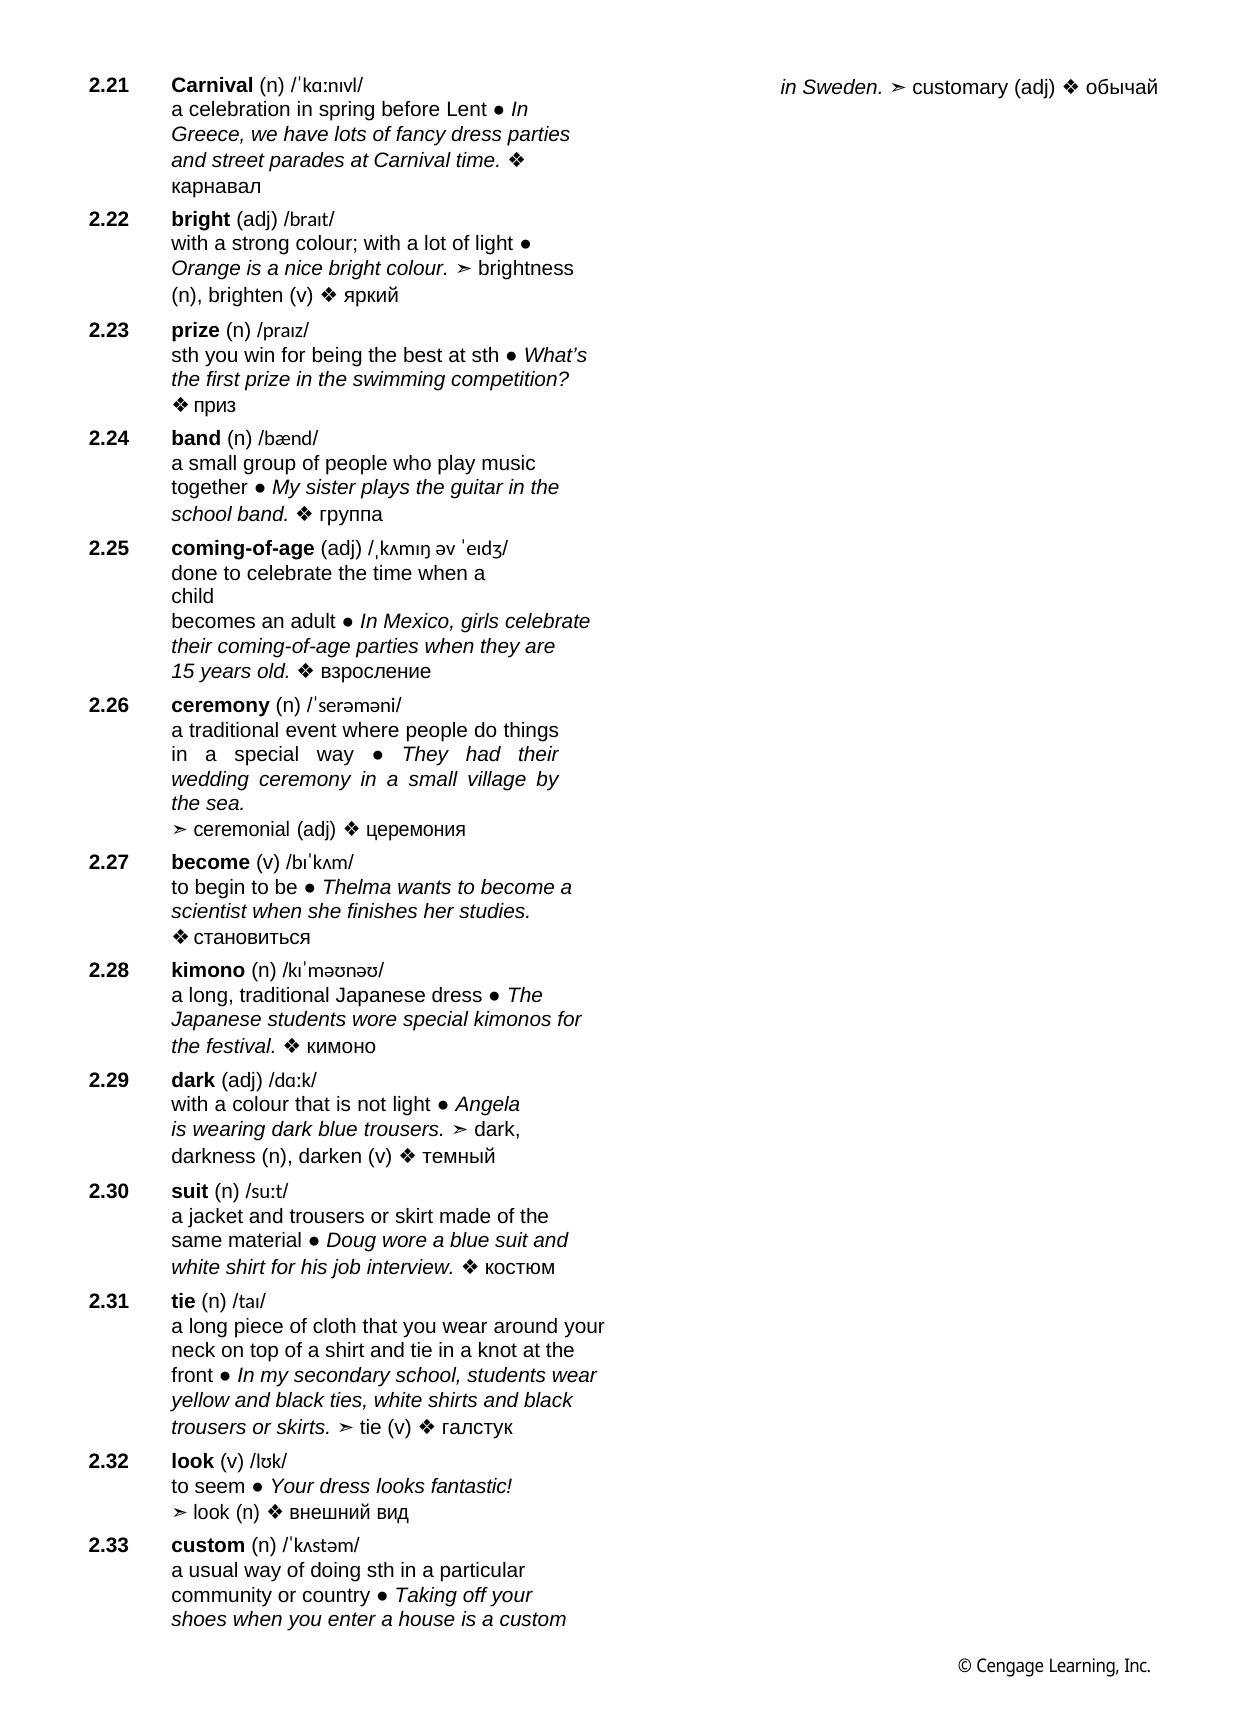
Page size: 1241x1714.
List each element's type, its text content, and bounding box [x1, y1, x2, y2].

text sth you win for being the best at sth ● What’s the first prize in the swimming competition? [171, 343, 605, 391]
list Carnival (n) /ˈkɑːnɪvl/ [88, 72, 605, 97]
list kimono (n) /kɪˈməʊnəʊ/ [88, 958, 605, 983]
text a long piece of cloth that you wear around your neck on top of a shirt and tie in a knot at the front ● In my secondary school, students wear yellow and black ties, white shirts and black trousers or skirts. ➣ tie (v) ❖ галстук [171, 1314, 605, 1441]
text a traditional event where people do things in a special way ● They had their wedding ceremony in a small village by the sea. [171, 717, 559, 815]
list приз [171, 392, 605, 417]
list suit (n) /suːt/ [88, 1179, 605, 1204]
list become (v) /bɪˈkʌm/ [88, 849, 605, 875]
list становиться [171, 924, 605, 949]
list custom (n) /ˈkʌstəm/ [88, 1533, 605, 1558]
list look (v) /lʊk/ [88, 1449, 605, 1474]
text a long, traditional Japanese dress ● The Japanese students wore special kimonos for the festival. ❖ кимоно [171, 983, 603, 1060]
text a usual way of doing sth in a particular community or country ● Taking off your shoes when you enter a house is a custom in Sweden. ➣ customary (adj) ❖ обычай [780, 72, 1223, 100]
text ➣ ceremonial (adj) ❖ церемония [171, 816, 605, 841]
list bright (adj) /braɪt/ [88, 206, 605, 231]
text to begin to be ● Thelma wants to become a scientist when she finishes her studies. [171, 875, 605, 923]
text a celebration in spring before Lent ● In Greece, we have lots of fancy dress parties and street parades at Carnival time. ❖ карнавал [171, 97, 605, 198]
list coming-of-age (adj) /ˌkʌmɪŋ əv ˈeɪdʒ/ done to celebrate the time when a child [88, 535, 534, 608]
text a jacket and trousers or skirt made of the same material ● Doug wore a blue suit and white shirt for his job interview. ❖ костюм [171, 1204, 605, 1281]
text becomes an adult ● In Mexico, girls celebrate their coming-of-age parties when they are [171, 609, 605, 658]
list band (n) /bænd/ [88, 425, 605, 451]
list tie (n) /taɪ/ [88, 1288, 605, 1314]
text with a colour that is not light ● Angela is wearing dark blue trousers. ➣ dark, darkness (n), darken (v) ❖ темный [171, 1093, 520, 1170]
text 15 years old. ❖ взросление [171, 658, 605, 684]
text to seem ● Your dress looks fantastic! [171, 1474, 605, 1498]
text a small group of people who play music together ● My sister plays the guitar in the school band. ❖ группа [171, 451, 605, 527]
list prize (n) /praɪz/ [88, 317, 605, 343]
text with a strong colour; with a lot of light ● Orange is a nice bright colour. ➣ brightness (n), brighten (v) ❖ яркий [171, 232, 605, 309]
text ➣ look (n) ❖ внешний вид [171, 1498, 605, 1524]
list dark (adj) /dɑːk/ [88, 1067, 605, 1093]
list ceremony (n) /ˈserəməni/ [88, 692, 605, 717]
text a usual way of doing sth in a particular community or country ● Taking off your shoes when you enter a house is a custom in Sweden. ➣ customary (adj) ❖ обычай [171, 1558, 588, 1631]
